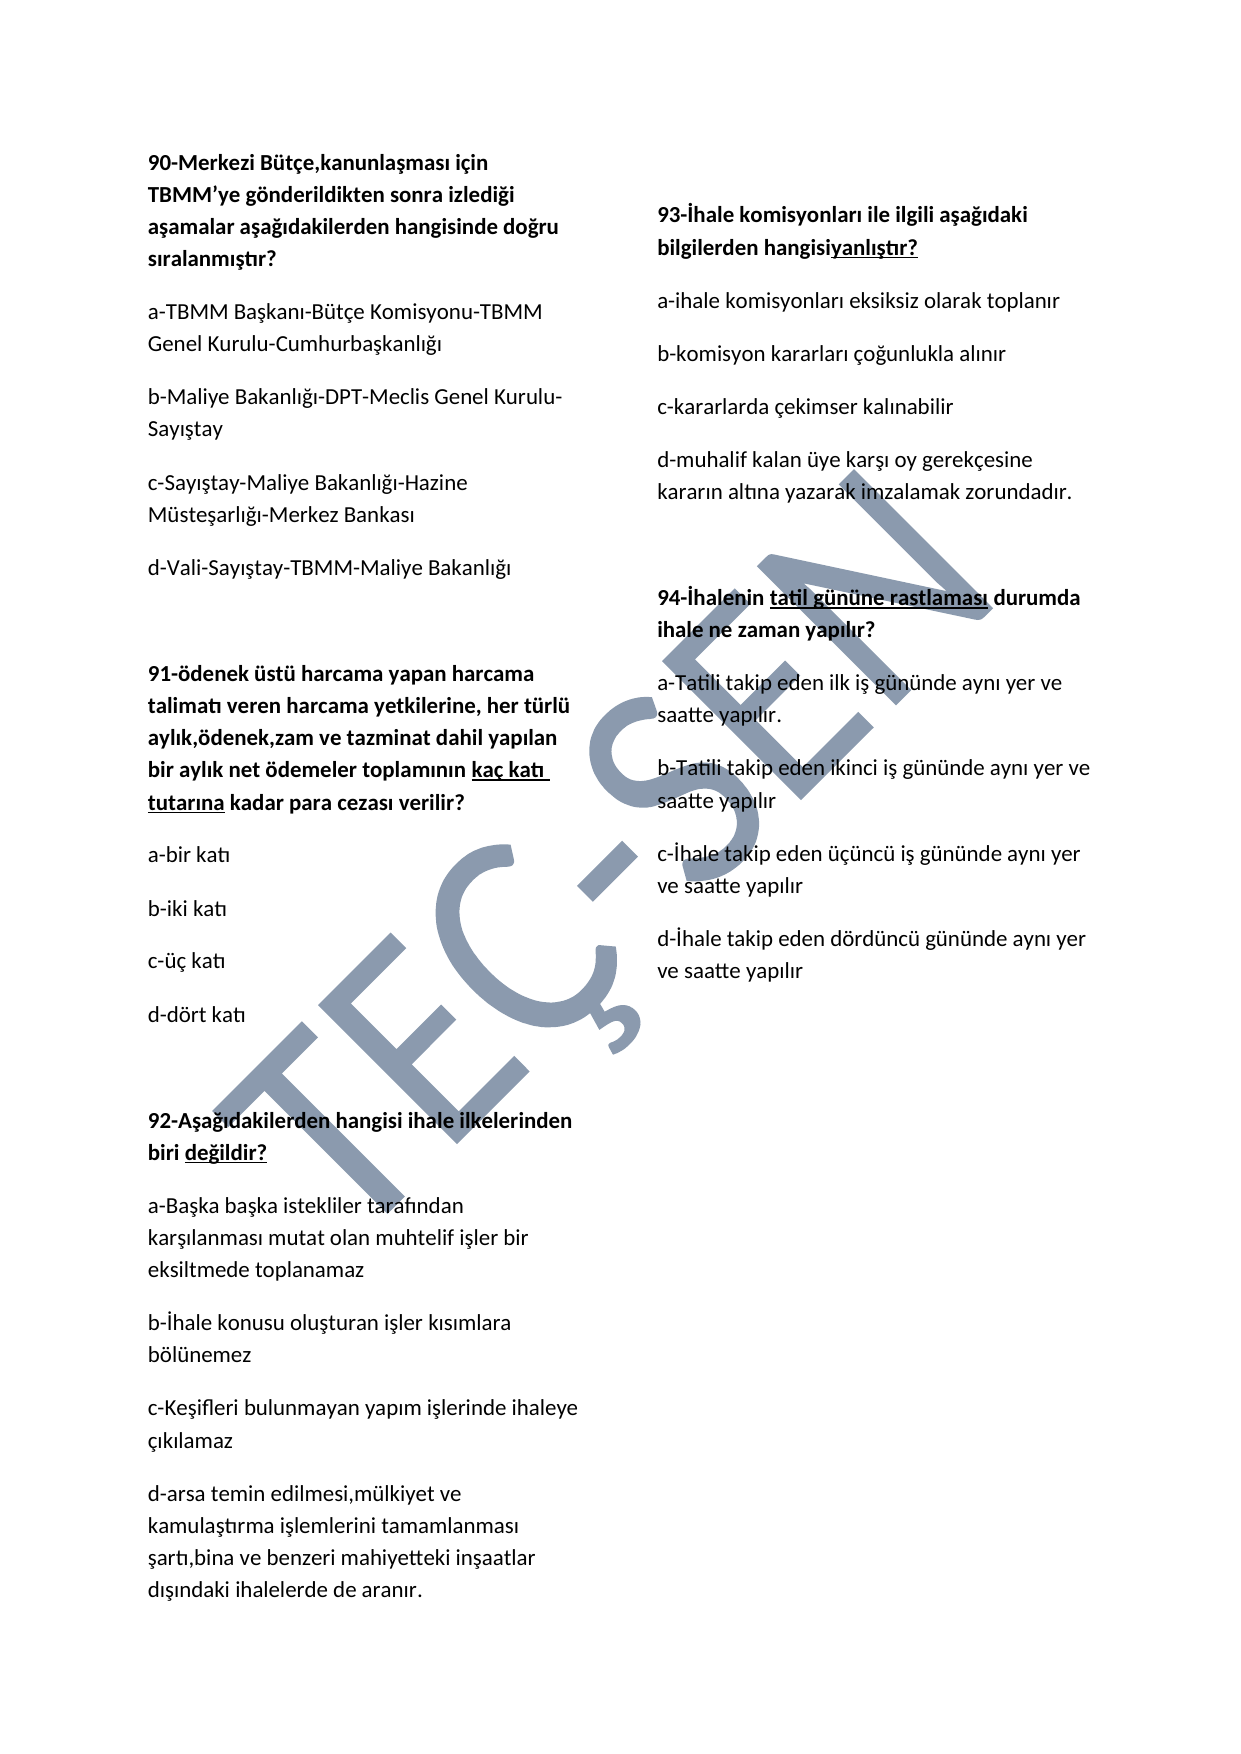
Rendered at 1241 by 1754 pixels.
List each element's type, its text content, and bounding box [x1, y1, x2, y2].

text b-Tatili takip eden ikinci iş gününde aynı yer ve saatte yapılır [657, 753, 1093, 814]
text d-muhalif kalan üye karşı oy gerekçesine kararın altına yazarak imzalamak zorundadır. [657, 445, 1093, 505]
text c-üç katı [148, 947, 583, 975]
text a-Başka başka istekliler tarafından karşılanması mutat olan muhtelif işler bir eksiltmede toplanamaz [148, 1191, 583, 1283]
text d-İhale takip eden dördüncü gününde aynı yer ve saatte yapılır [657, 924, 1093, 984]
text b-komisyon kararları çoğunlukla alınır [657, 339, 1093, 367]
text c-kararlarda çekimser kalınabilir [657, 392, 1093, 420]
text 93-İhale komisyonları ile ilgili aşağıdaki bilgilerden hangisiyanlıştır? [657, 201, 1093, 261]
text 91-ödenek üstü harcama yapan harcama talimatı veren harcama yetkilerine, her türlü aylık,ödenek,zam ve tazminat dahil yapılan bir aylık net ödemeler toplamının kaç katı tutarına kadar para cezası verilir? [148, 659, 583, 816]
text a-Tatili takip eden ilk iş gününde aynı yer ve saatte yapılır. [657, 668, 1093, 728]
text d-Vali-Sayıştay-TBMM-Maliye Bakanlığı [148, 553, 583, 581]
text c-Keşifleri bulunmayan yapım işlerinde ihaleye çıkılamaz [148, 1393, 583, 1454]
text b-iki katı [148, 894, 583, 922]
text 92-Aşağıdakilerden hangisi ihale ilkelerinden biri değildir? [148, 1106, 583, 1166]
text 90-Merkezi Bütçe,kanunlaşması için TBMM’ye gönderildikten sonra izlediği aşamalar aşağıdakilerden hangisinde doğru sıralanmıştır? [148, 148, 583, 272]
text 94-İhalenin tatil gününe rastlaması durumda ihale ne zaman yapılır? [657, 583, 1093, 643]
text a-ihale komisyonları eksiksiz olarak toplanır [657, 286, 1093, 314]
text d-dört katı [148, 1000, 583, 1028]
text c-Sayıştay-Maliye Bakanlığı-Hazine Müsteşarlığı-Merkez Bankası [148, 468, 583, 528]
text b-Maliye Bakanlığı-DPT-Meclis Genel Kurulu-Sayıştay [148, 382, 583, 443]
text c-İhale takip eden üçüncü iş gününde aynı yer ve saatte yapılır [657, 839, 1093, 899]
text a-bir katı [148, 841, 583, 869]
text a-TBMM Başkanı-Bütçe Komisyonu-TBMM Genel Kurulu-Cumhurbaşkanlığı [148, 297, 583, 357]
text d-arsa temin edilmesi,mülkiyet ve kamulaştırma işlemlerini tamamlanması şartı,bina ve benzeri mahiyetteki inşaatlar dışındaki ihalelerde de aranır. [148, 1479, 583, 1603]
text b-İhale konusu oluşturan işler kısımlara bölünemez [148, 1308, 583, 1368]
